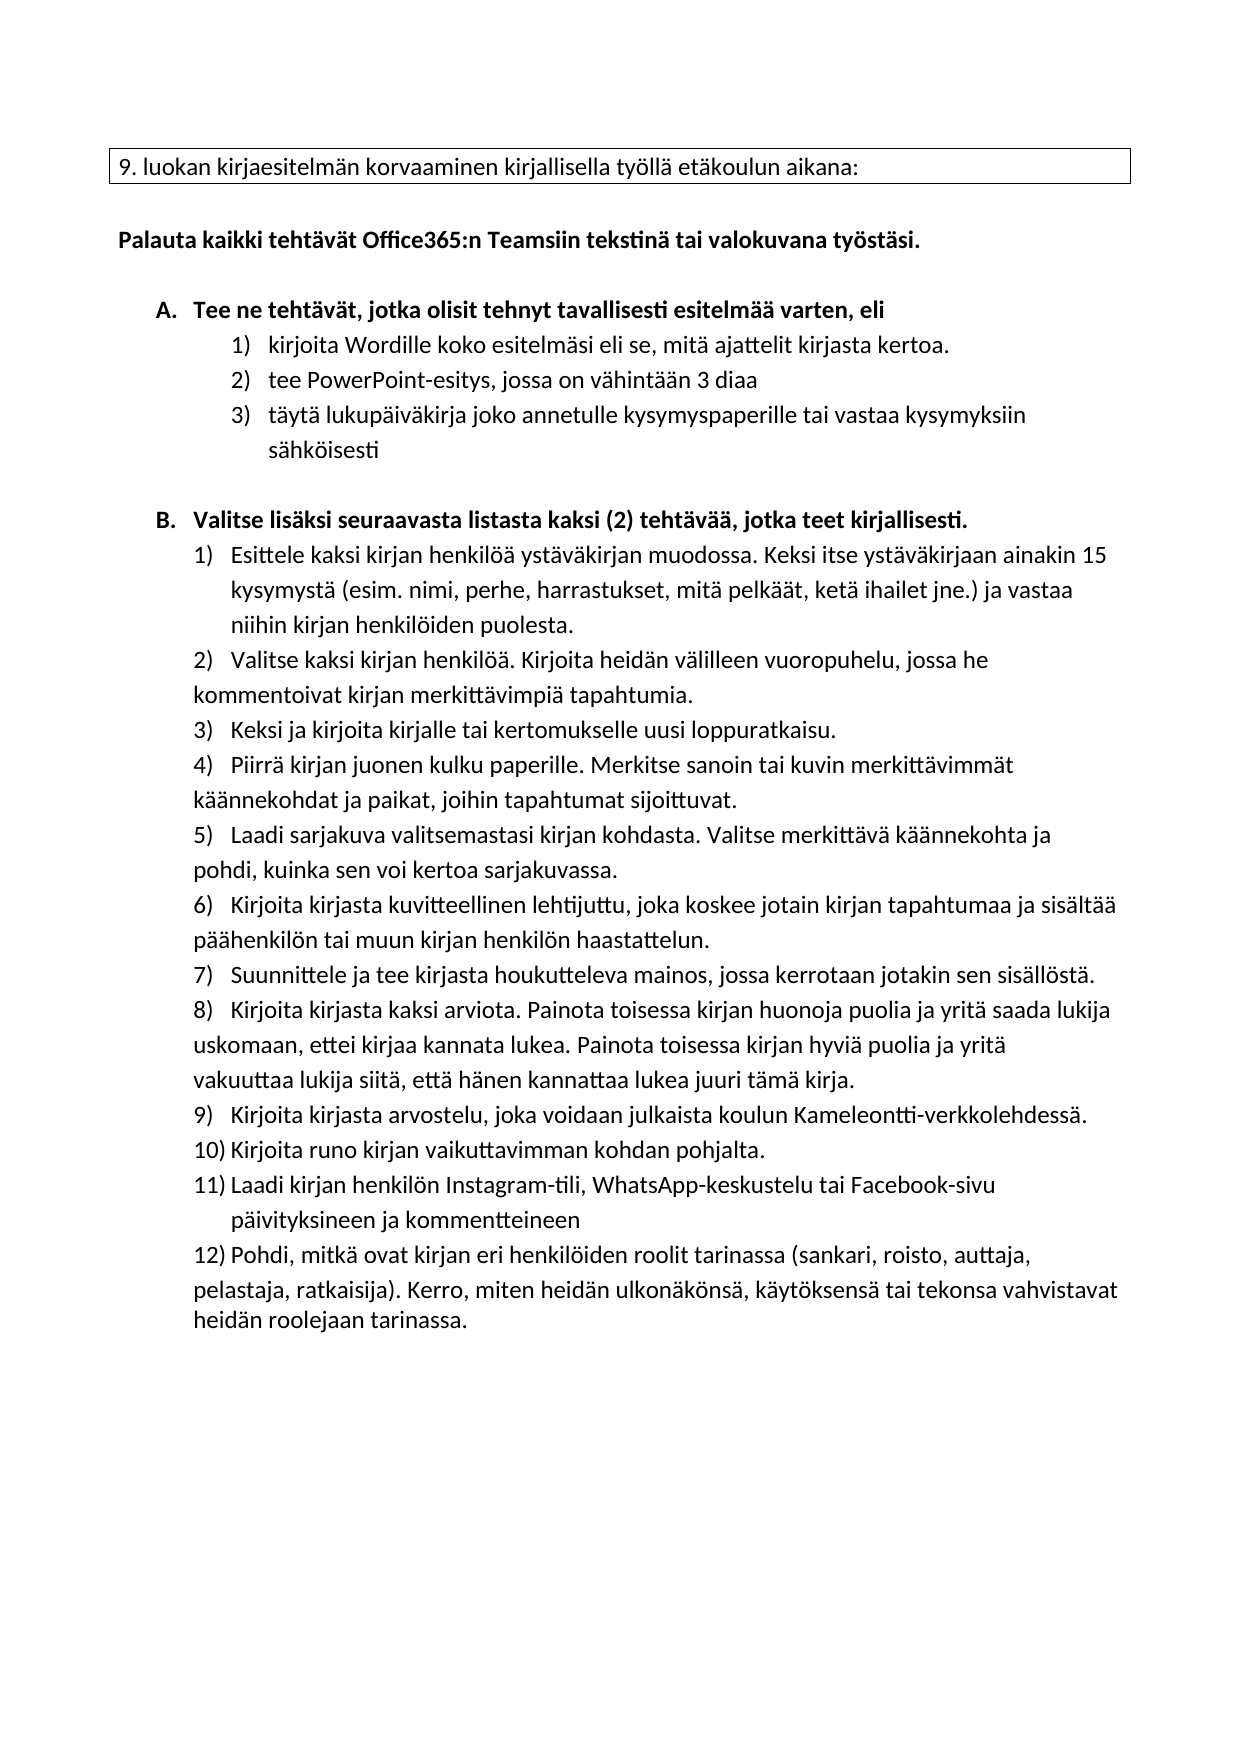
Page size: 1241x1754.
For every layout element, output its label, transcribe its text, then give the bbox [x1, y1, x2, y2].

list Suunnittele ja tee kirjasta houkutteleva mainos, jossa kerrotaan jotakin sen sisällöstä. [193, 959, 1122, 989]
text 9. luokan kirjaesitelmän korvaaminen kirjallisella työllä etäkoulun aikana: [110, 149, 1130, 183]
list uskomaan, ettei kirjaa kannata lukea. Painota toisessa kirjan hyviä puolia ja yritä [193, 1029, 1122, 1059]
list Kirjoita kirjasta kaksi arviota. Painota toisessa kirjan huonoja puolia ja yritä saada lukija [193, 994, 1122, 1024]
list vakuuttaa lukija siitä, että hänen kannattaa lukea juuri tämä kirja. [193, 1064, 1122, 1094]
list Esittele kaksi kirjan henkilöä ystäväkirjan muodossa. Keksi itse ystäväkirjaan ainakin 15 kysymystä (esim. nimi, perhe, harrastukset, mitä pelkäät, ketä ihailet jne.) ja vastaa niihin kirjan henkilöiden puolesta. [193, 539, 1122, 639]
text pelastaja, ratkaisija). Kerro, miten heidän ulkonäkönsä, käytöksensä tai tekonsa vahvistavat heidän roolejaan tarinassa. [193, 1274, 1122, 1335]
list Kirjoita runo kirjan vaikuttavimman kohdan pohjalta. [193, 1134, 1122, 1164]
list Laadi sarjakuva valitsemastasi kirjan kohdasta. Valitse merkittävä käännekohta ja [193, 819, 1122, 849]
list Piirrä kirjan juonen kulku paperille. Merkitse sanoin tai kuvin merkittävimmät [193, 749, 1122, 779]
list täytä lukupäiväkirja joko annetulle kysymyspaperille tai vastaa kysymyksiin sähköisesti [231, 399, 1122, 464]
text Palauta kaikki tehtävät Office365:n Teamsiin tekstinä tai valokuvana työstäsi. [118, 224, 1122, 254]
list pohdi, kuinka sen voi kertoa sarjakuvassa. [193, 854, 1122, 884]
list tee PowerPoint-esitys, jossa on vähintään 3 diaa [231, 364, 1122, 394]
list Laadi kirjan henkilön Instagram-tili, WhatsApp-keskustelu tai Facebook-sivu päivityksineen ja kommentteineen [193, 1169, 1122, 1234]
list Keksi ja kirjoita kirjalle tai kertomukselle uusi loppuratkaisu. [193, 714, 1122, 744]
list Tee ne tehtävät, jotka olisit tehnyt tavallisesti esitelmää varten, eli [156, 294, 1122, 324]
list Valitse lisäksi seuraavasta listasta kaksi (2) tehtävää, jotka teet kirjallisesti. [156, 504, 1122, 534]
list kommentoivat kirjan merkittävimpiä tapahtumia. [193, 679, 1122, 709]
list Kirjoita kirjasta kuvitteellinen lehtijuttu, joka koskee jotain kirjan tapahtumaa ja sisältää [193, 889, 1122, 919]
list kirjoita Wordille koko esitelmäsi eli se, mitä ajattelit kirjasta kertoa. [231, 329, 1122, 359]
list Valitse kaksi kirjan henkilöä. Kirjoita heidän välilleen vuoropuhelu, jossa he [193, 644, 1122, 674]
list päähenkilön tai muun kirjan henkilön haastattelun. [193, 924, 1122, 954]
list Pohdi, mitkä ovat kirjan eri henkilöiden roolit tarinassa (sankari, roisto, auttaja, [193, 1239, 1122, 1269]
list Kirjoita kirjasta arvostelu, joka voidaan julkaista koulun Kameleontti-verkkolehdessä. [193, 1099, 1122, 1129]
list käännekohdat ja paikat, joihin tapahtumat sijoittuvat. [193, 784, 1122, 814]
